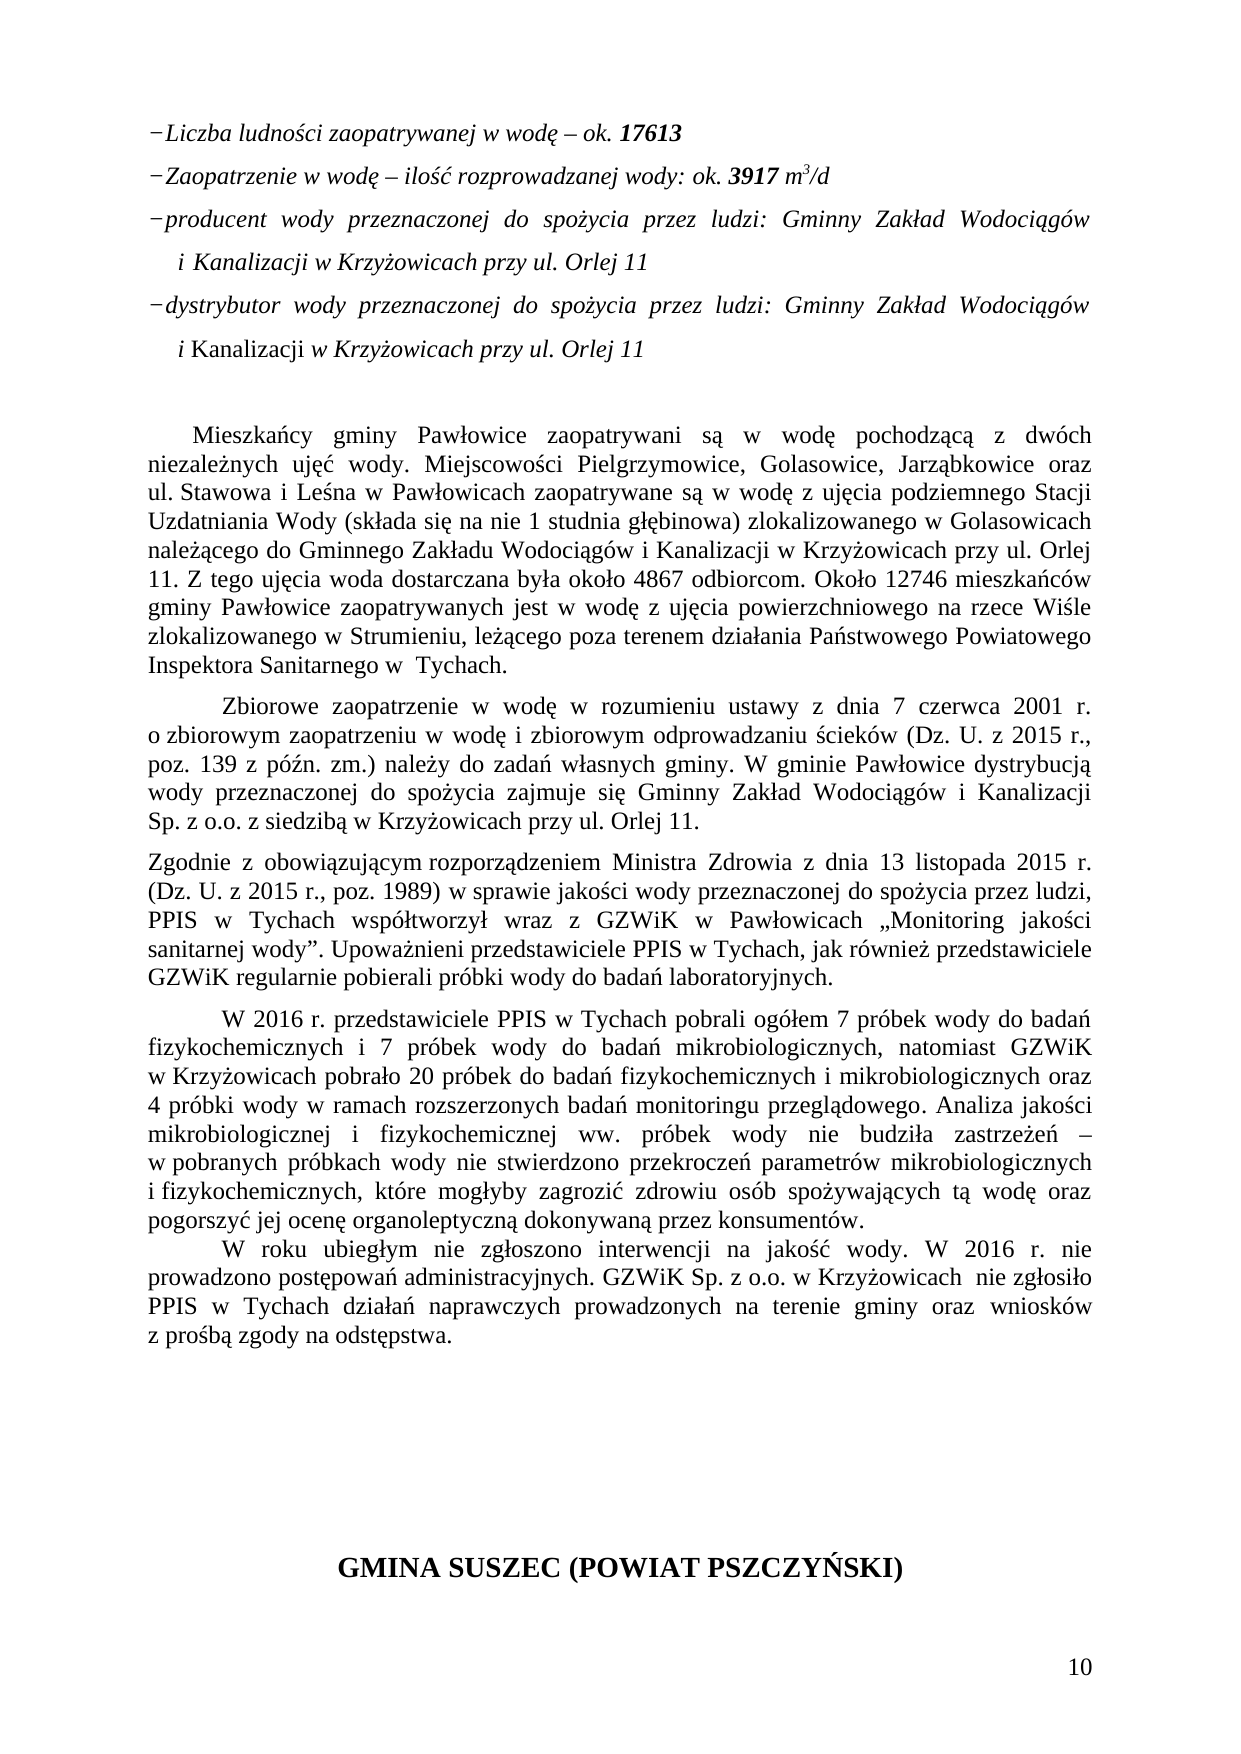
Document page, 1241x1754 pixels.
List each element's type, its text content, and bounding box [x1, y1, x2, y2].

text W roku ubiegłym nie zgłoszono interwencji na jakość wody. W 2016 r. nie prowadzono postępowań administracyjnych. GZWiK Sp. z o.o. w Krzyżowicach nie zgłosiło PPIS w Tychach działań naprawczych prowadzonych na terenie gminy oraz wniosków z prośbą zgody na odstępstwa. [148, 1234, 1092, 1349]
text Mieszkańcy gminy Pawłowice zaopatrywani są w wodę pochodzącą z dwóch niezależnych ujęć wody. Miejscowości Pielgrzymowice, Golasowice, Jarząbkowice oraz ul. Stawowa i Leśna w Pawłowicach zaopatrywane są w wodę z ujęcia podziemnego Stacji Uzdatniania Wody (składa się na nie 1 studnia głębinowa) zlokalizowanego w Golasowicach należącego do Gminnego Zakładu Wodociągów i Kanalizacji w Krzyżowicach przy ul. Orlej 11. Z tego ujęcia woda dostarczana była około 4867 odbiorcom. Około 12746 mieszkańców gminy Pawłowice zaopatrywanych jest w wodę z ujęcia powierzchniowego na rzece Wiśle zlokalizowanego w Strumieniu, leżącego poza terenem działania Państwowego Powiatowego Inspektora Sanitarnego w Tychach. [148, 420, 1092, 679]
list Zaopatrzenie w wodę – ilość rozprowadzanej wody: ok. 3917 m3/d [148, 161, 1092, 190]
text Zbiorowe zaopatrzenie w wodę w rozumieniu ustawy z dnia 7 czerwca 2001 r. o zbiorowym zaopatrzeniu w wodę i zbiorowym odprowadzaniu ścieków (Dz. U. z 2015 r., poz. 139 z późn. zm.) należy do zadań własnych gminy. W gminie Pawłowice dystrybucją wody przeznaczonej do spożycia zajmuje się Gminny Zakład Wodociągów i Kanalizacji Sp. z o.o. z siedzibą w Krzyżowicach przy ul. Orlej 11. [148, 691, 1092, 835]
text Zgodnie z obowiązującym rozporządzeniem Ministra Zdrowia z dnia 13 listopada 2015 r. (Dz. U. z 2015 r., poz. 1989) w sprawie jakości wody przeznaczonej do spożycia przez ludzi, PPIS w Tychach współtworzył wraz z GZWiK w Pawłowicach „Monitoring jakości sanitarnej wody”. Upoważnieni przedstawiciele PPIS w Tychach, jak również przedstawiciele GZWiK regularnie pobierali próbki wody do badań laboratoryjnych. [148, 847, 1092, 991]
list dystrybutor wody przeznaczonej do spożycia przez ludzi: Gminny Zakład Wodociągów i Kanalizacji w Krzyżowicach przy ul. Orlej 11 [148, 291, 1092, 362]
text W 2016 r. przedstawiciele PPIS w Tychach pobrali ogółem 7 próbek wody do badań fizykochemicznych i 7 próbek wody do badań mikrobiologicznych, natomiast GZWiK w Krzyżowicach pobrało 20 próbek do badań fizykochemicznych i mikrobiologicznych oraz 4 próbki wody w ramach rozszerzonych badań monitoringu przeglądowego. Analiza jakości mikrobiologicznej i fizykochemicznej ww. próbek wody nie budziła zastrzeżeń – w pobranych próbkach wody nie stwierdzono przekroczeń parametrów mikrobiologicznych i fizykochemicznych, które mogłyby zagrozić zdrowiu osób spożywających tą wodę oraz pogorszyć jej ocenę organoleptyczną dokonywaną przez konsumentów. [148, 1004, 1092, 1234]
list producent wody przeznaczonej do spożycia przez ludzi: Gminny Zakład Wodociągów i Kanalizacji w Krzyżowicach przy ul. Orlej 11 [148, 204, 1092, 276]
text GMINA SUSZEC (POWIAT PSZCZYŃSKI) [148, 1550, 1092, 1583]
list Liczba ludności zaopatrywanej w wodę – ok. 17613 [148, 118, 1092, 147]
